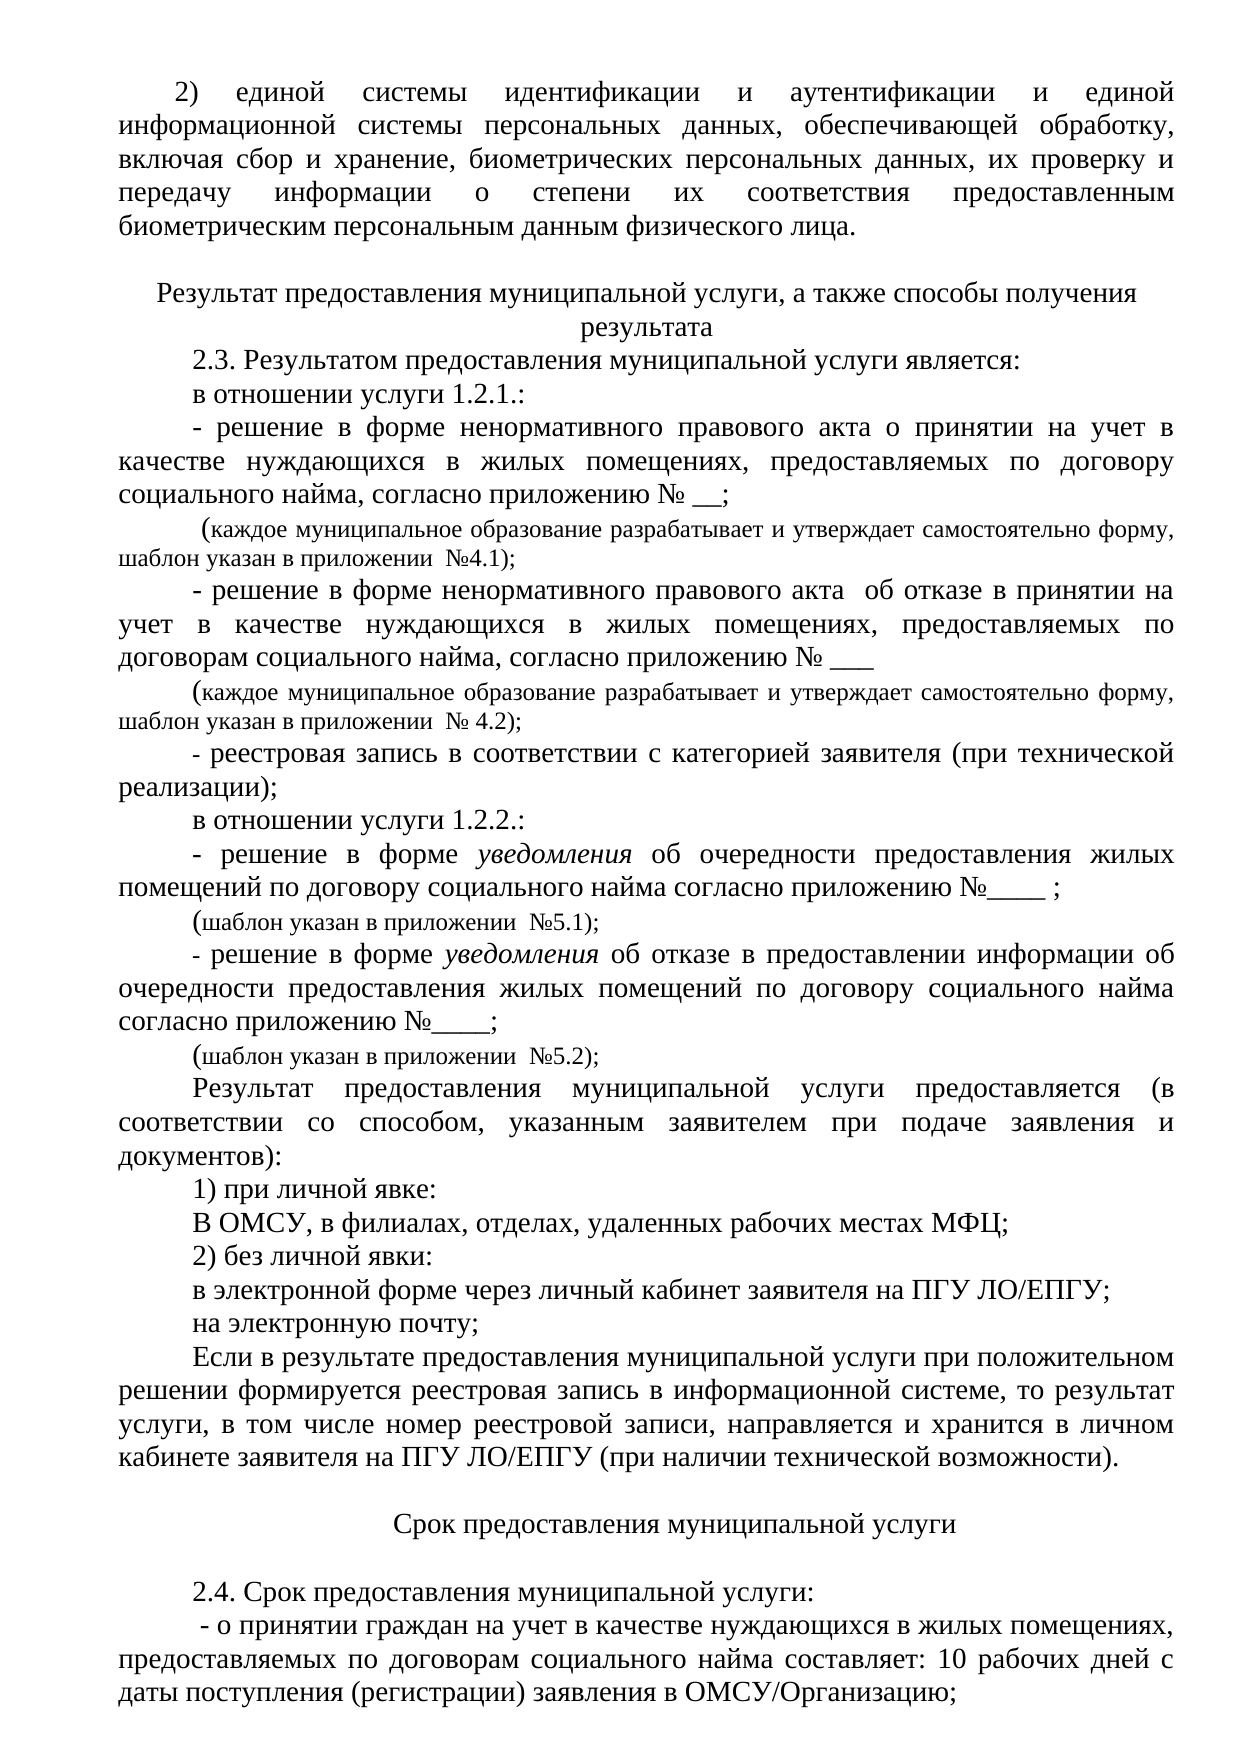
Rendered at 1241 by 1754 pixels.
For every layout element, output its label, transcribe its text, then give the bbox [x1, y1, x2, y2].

text - решение в форме уведомления об очередности предоставления жилых помещений по договору социального найма согласно приложению №____ ; [118, 836, 1175, 903]
text 2.4. Срок предоставления муниципальной услуги: [118, 1574, 1175, 1607]
text - решение в форме уведомления об отказе в предоставлении информации об очередности предоставления жилых помещений по договору социального найма согласно приложению №____; [118, 936, 1175, 1037]
text - реестровая запись в соответствии с категорией заявителя (при технической реализации); [118, 735, 1175, 802]
text - о принятии граждан на учет в качестве нуждающихся в жилых помещениях, предоставляемых по договорам социального найма составляет: 10 рабочих дней с даты поступления (регистрации) заявления в ОМСУ/Организацию; [118, 1607, 1175, 1708]
text Срок предоставления муниципальной услуги [118, 1507, 1175, 1540]
text в отношении услуги 1.2.2.: [118, 802, 1175, 836]
text (каждое муниципальное образование разрабатывает и утверждает самостоятельно форму, шаблон указан в приложении №4.1); [118, 510, 1175, 572]
text Если в результате предоставления муниципальной услуги при положительном решении формируется реестровая запись в информационной системе, то результат услуги, в том числе номер реестровой записи, направляется и хранится в личном кабинете заявителя на ПГУ ЛО/ЕПГУ (при наличии технической возможности). [118, 1339, 1175, 1473]
text В ОМСУ, в филиалах, отделах, удаленных рабочих местах МФЦ; [118, 1205, 1175, 1238]
text 2) без личной явки: [118, 1238, 1175, 1272]
text Результат предоставления муниципальной услуги предоставляется (в соответствии со способом, указанным заявителем при подаче заявления и документов): [118, 1071, 1175, 1171]
text на электронную почту; [118, 1305, 1175, 1339]
text 2.3. Результатом предоставления муниципальной услуги является: [118, 342, 1175, 376]
text - решение в форме ненормативного правового акта об отказе в принятии на учет в качестве нуждающихся в жилых помещениях, предоставляемых по договорам социального найма, согласно приложению № ___ [118, 572, 1175, 673]
text Результат предоставления муниципальной услуги, а также способы получения результата [118, 275, 1175, 342]
text (шаблон указан в приложении №5.2); [118, 1037, 1175, 1071]
text в электронной форме через личный кабинет заявителя на ПГУ ЛО/ЕПГУ; [118, 1272, 1175, 1305]
text в отношении услуги 1.2.1.: [118, 376, 1175, 409]
text - решение в форме ненормативного правового акта о принятии на учет в качестве нуждающихся в жилых помещениях, предоставляемых по договору социального найма, согласно приложению № __; [118, 409, 1175, 510]
text (каждое муниципальное образование разрабатывает и утверждает самостоятельно форму, шаблон указан в приложении № 4.2); [118, 673, 1175, 735]
text (шаблон указан в приложении №5.1); [118, 903, 1175, 936]
text 2) единой системы идентификации и аутентификации и единой информационной системы персональных данных, обеспечивающей обработку, включая сбор и хранение, биометрических персональных данных, их проверку и передачу информации о степени их соответствия предоставленным биометрическим персональным данным физического лица. [118, 74, 1175, 242]
text 1) при личной явке: [118, 1171, 1175, 1205]
